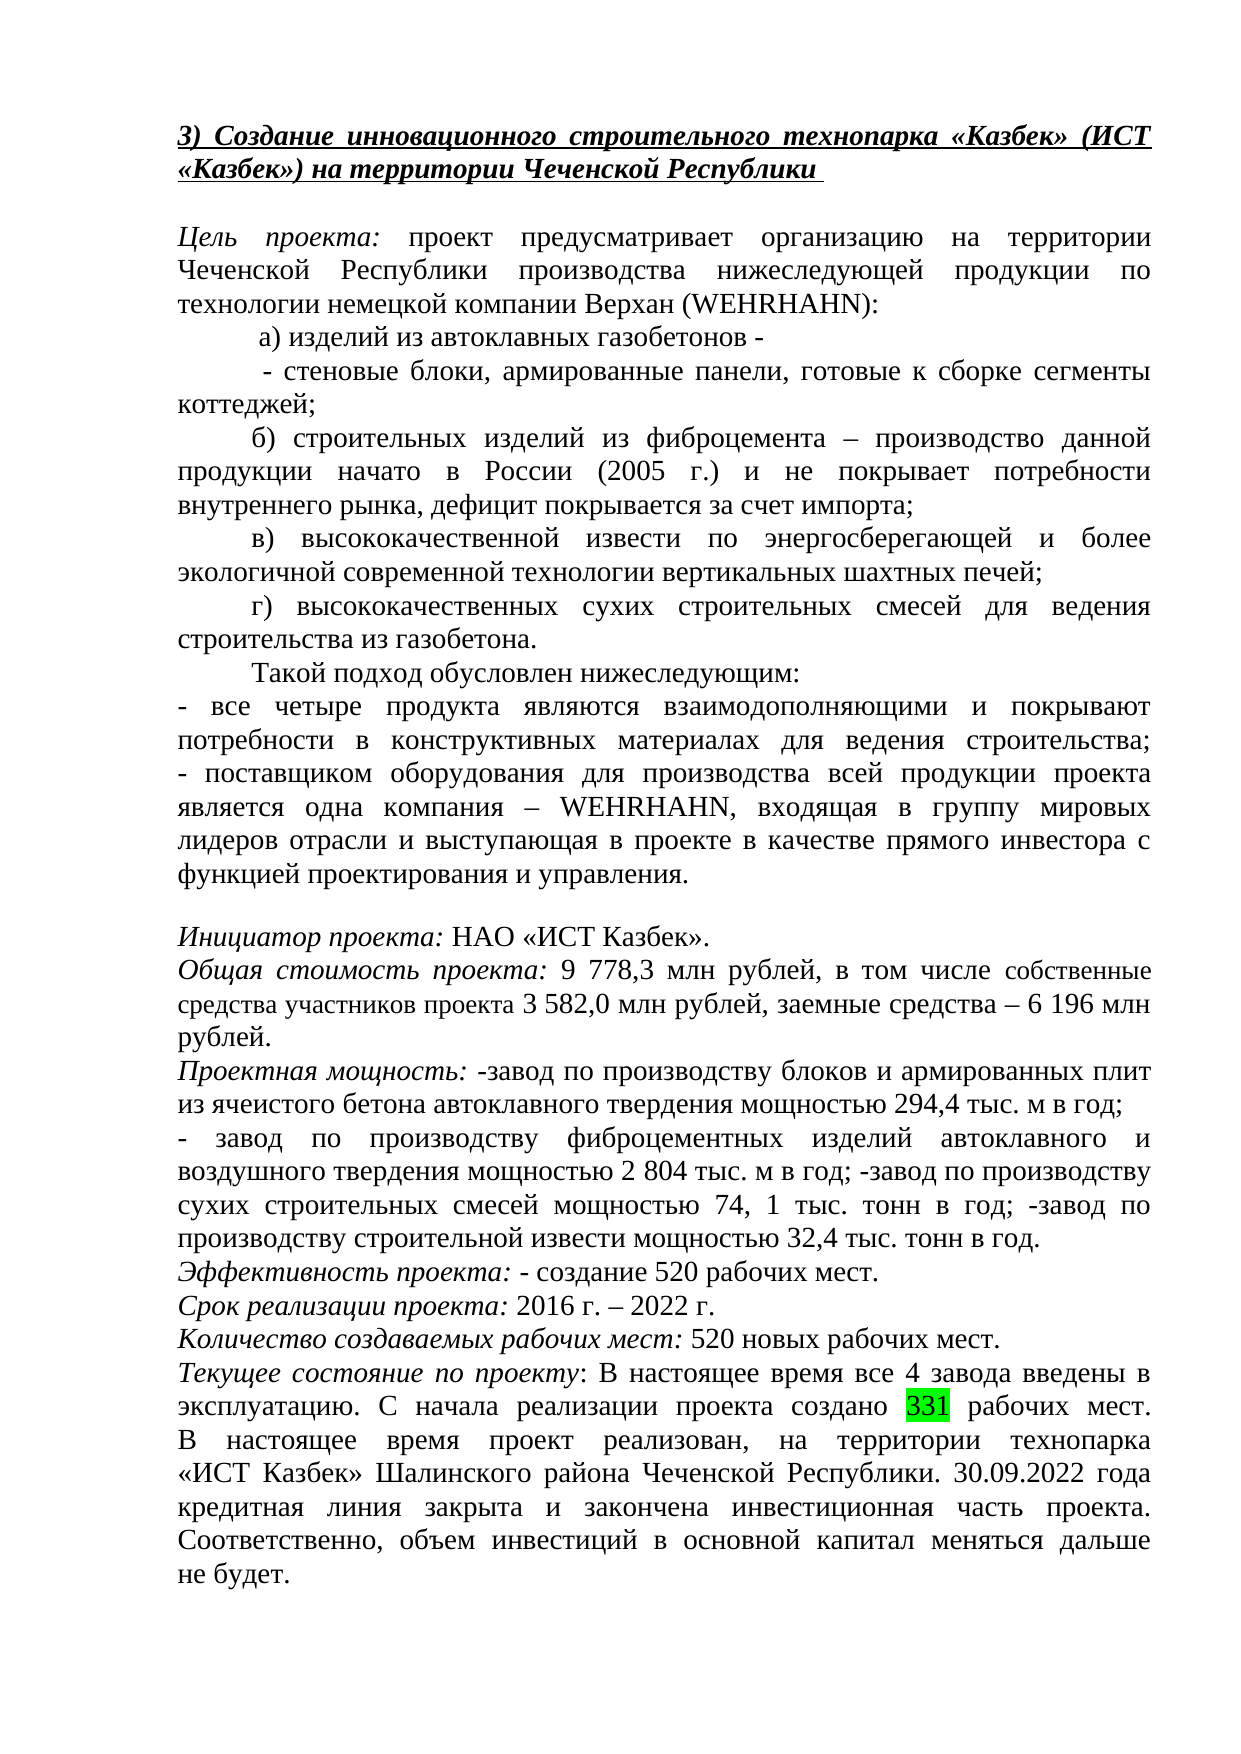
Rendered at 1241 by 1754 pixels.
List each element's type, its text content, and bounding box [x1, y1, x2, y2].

text Проектная мощность: -завод по производству блоков и армированных плит из ячеистого бетона автоклавного твердения мощностью 294,4 тыс. м в год; - завод по производству фиброцементных изделий автоклавного и воздушного твердения мощностью 2 804 тыс. м в год; -завод по производству сухих строительных смесей мощностью 74, 1 тыс. тонн в год; -завод по производству строительной извести мощностью 32,4 тыс. тонн в год. [177, 1053, 1152, 1254]
text Цель проекта: проект предусматривает организацию на территории Чеченской Республики производства нижеследующей продукции по технологии немецкой компании Верхан (WEHRHAHN): [177, 219, 1152, 319]
text Эффективность проекта: - создание 520 рабочих мест. [177, 1254, 1152, 1288]
text г) высококачественных сухих строительных смесей для ведения строительства из газобетона. [177, 588, 1152, 655]
text Общая стоимость проекта: 9 778,3 млн рублей, в том числе собственные средства участников проекта 3 582,0 млн рублей, заемные средства – 6 196 млн рублей. [177, 952, 1152, 1053]
text а) изделий из автоклавных газобетонов - [177, 319, 1152, 353]
text - стеновые блоки, армированные панели, готовые к сборке сегменты коттеджей; [177, 353, 1152, 420]
text 3) Создание инновационного строительного технопарка «Казбек» (ИСТ «Казбек») на территории Чеченской Республики [177, 118, 1152, 147]
text - все четыре продукта являются взаимодополняющими и покрывают потребности в конструктивных материалах для ведения строительства; - поставщиком оборудования для производства всей продукции проекта является одна компания – WEHRHAHN, входящая в группу мировых лидеров отрасли и выступающая в проекте в качестве прямого инвестора с функцией проектирования и управления. [177, 688, 1152, 889]
text Количество создаваемых рабочих мест: 520 новых рабочих мест. [177, 1321, 1152, 1355]
text Текущее состояние по проекту: В настоящее время все 4 завода введены в эксплуатацию. С начала реализации проекта создано 331 рабочих мест. В настоящее время проект реализован, на территории технопарка «ИСТ Казбек» Шалинского района Чеченской Республики. 30.09.2022 года кредитная линия закрыта и закончена инвестиционная часть проекта. Соответственно, объем инвестиций в основной капитал меняться дальше не будет. [177, 1355, 1152, 1589]
text в) высококачественной извести по энергосберегающей и более экологичной современной технологии вертикальных шахтных печей; [177, 521, 1152, 588]
text 3) Создание инновационного строительного технопарка «Казбек» (ИСТ «Казбек») на территории Чеченской Республики [177, 148, 1152, 185]
text Такой подход обусловлен нижеследующим: [177, 655, 1152, 688]
text Срок реализации проекта: 2016 г. – 2022 г. [177, 1288, 1152, 1321]
text Инициатор проекта: НАО «ИСТ Казбек». [177, 919, 1152, 952]
text б) строительных изделий из фиброцемента – производство данной продукции начато в России (2005 г.) и не покрывает потребности внутреннего рынка, дефицит покрывается за счет импорта; [177, 420, 1152, 521]
